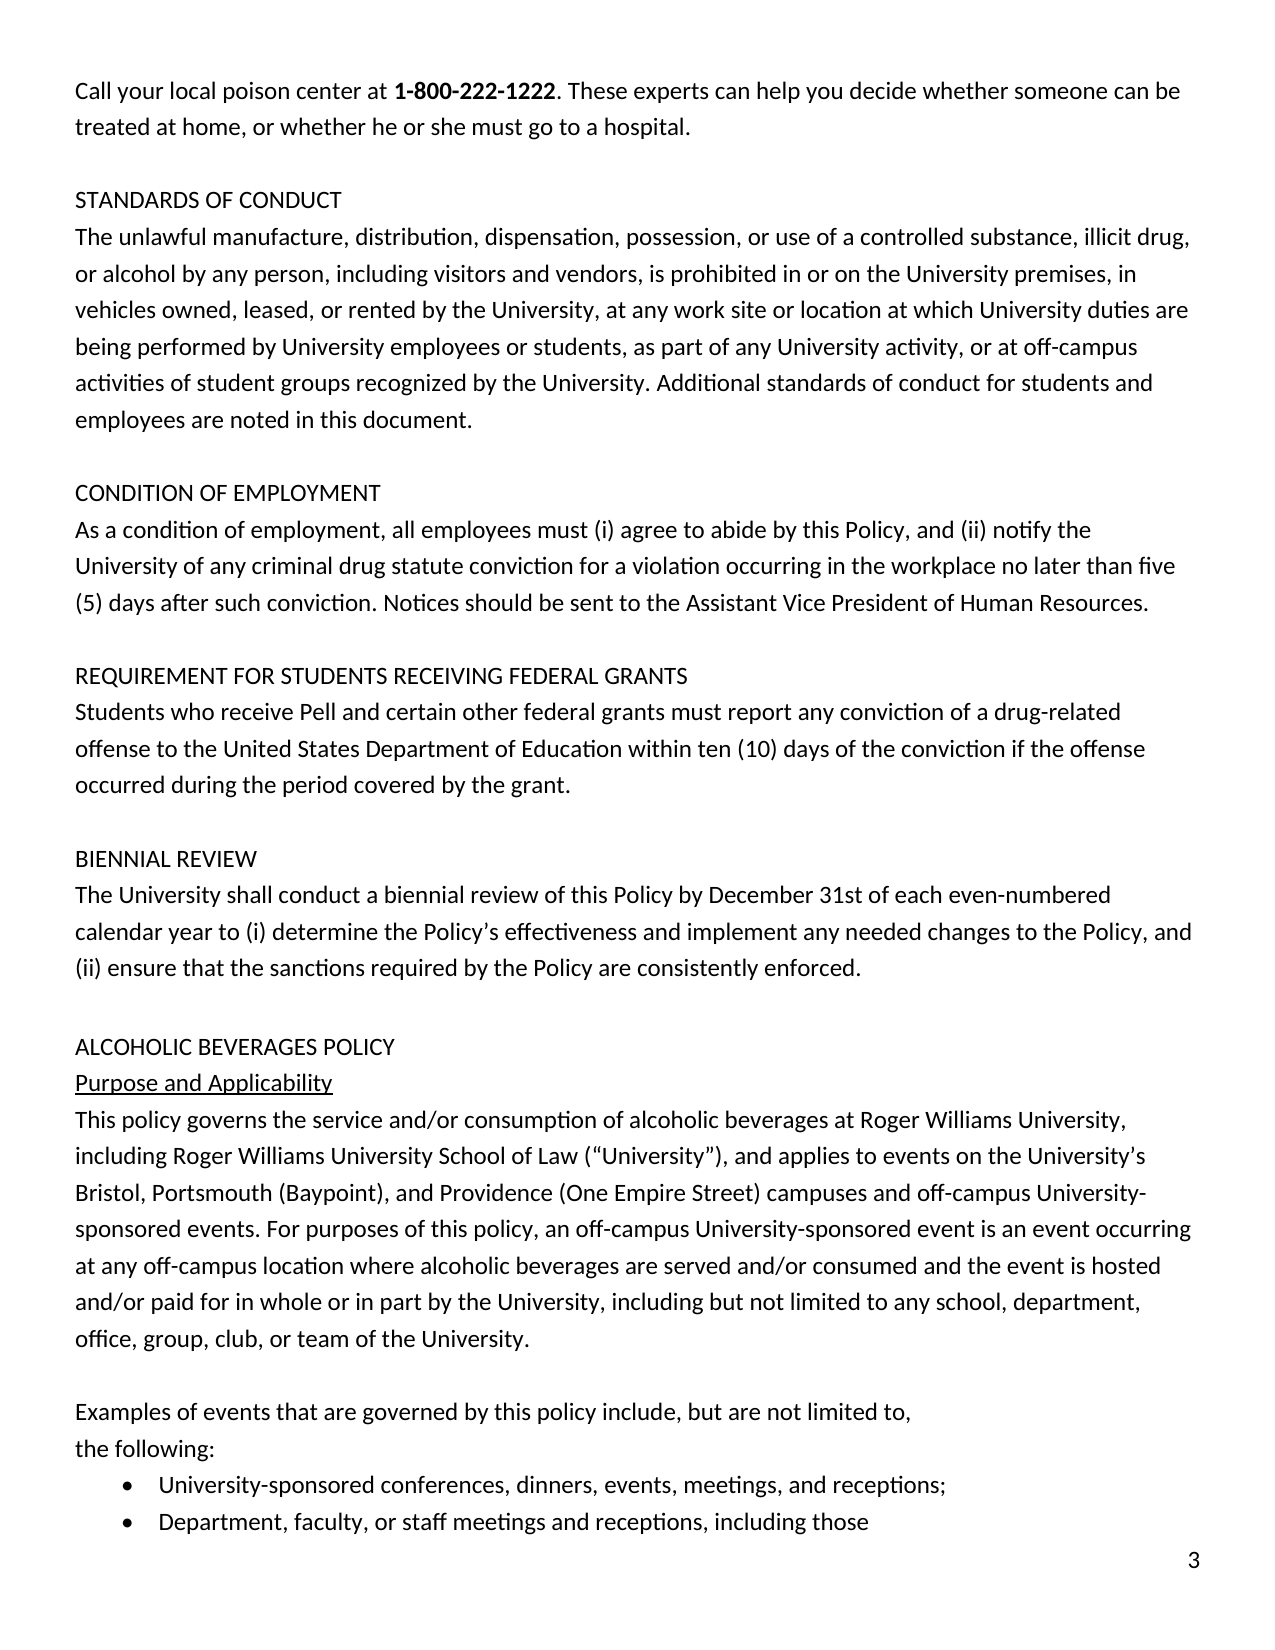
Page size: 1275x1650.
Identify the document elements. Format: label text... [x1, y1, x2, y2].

text • University-sponsored conferences, dinners, events, meetings, and receptions; [75, 1469, 1200, 1500]
text This policy governs the service and/or consumption of alcoholic beverages at Roger Williams University, including Roger Williams University School of Law (“University”), and applies to events on the University’s Bristol, Portsmouth (Baypoint), and Providence (One Empire Street) campuses and off-campus University-sponsored events. For purposes of this policy, an off-campus University-sponsored event is an event occurring at any off-campus location where alcoholic beverages are served and/or consumed and the event is hosted and/or paid for in whole or in part by the University, including but not limited to any school, department, office, group, club, or team of the University. [75, 1104, 1200, 1354]
text STANDARDS OF CONDUCT [75, 185, 1200, 215]
text REQUIREMENT FOR STUDENTS RECEIVING FEDERAL GRANTS [75, 660, 1200, 691]
text As a condition of employment, all employees must (i) agree to abide by this Policy, and (ii) notify the University of any criminal drug statute conviction for a violation occurring in the workplace no later than five (5) days after such conviction. Notices should be sent to the Assistant Vice President of Human Resources. [75, 514, 1200, 617]
text ALCOHOLIC BEVERAGES POLICY [75, 1031, 1200, 1061]
text Examples of events that are governed by this policy include, but are not limited to, [75, 1396, 1200, 1427]
text CONDITION OF EMPLOYMENT [75, 477, 1200, 508]
text The unlawful manufacture, distribution, dispensation, possession, or use of a controlled substance, illicit drug, or alcohol by any person, including visitors and vendors, is prohibited in or on the University premises, in vehicles owned, leased, or rented by the University, at any work site or location at which University duties are being performed by University employees or students, as part of any University activity, or at off-campus activities of student groups recognized by the University. Additional standards of conduct for students and employees are noted in this document. [75, 221, 1200, 434]
text • Department, faculty, or staff meetings and receptions, including those [75, 1506, 1200, 1536]
text Call your local poison center at 1-800-222-1222. These experts can help you decide whether someone can be treated at home, or whether he or she must go to a hospital. [75, 75, 1200, 142]
text Students who receive Pell and certain other federal grants must report any conviction of a drug-related offense to the United States Department of Education within ten (10) days of the conviction if the offense occurred during the period covered by the grant. [75, 697, 1200, 800]
text BIENNIAL REVIEW [75, 843, 1200, 873]
text The University shall conduct a biennial review of this Policy by December 31st of each even-numbered calendar year to (i) determine the Policy’s effectiveness and implement any needed changes to the Policy, and (ii) ensure that the sanctions required by the Policy are consistently enforced. [75, 879, 1200, 1024]
text Purpose and Applicability [75, 1067, 1200, 1098]
text the following: [75, 1433, 1200, 1463]
